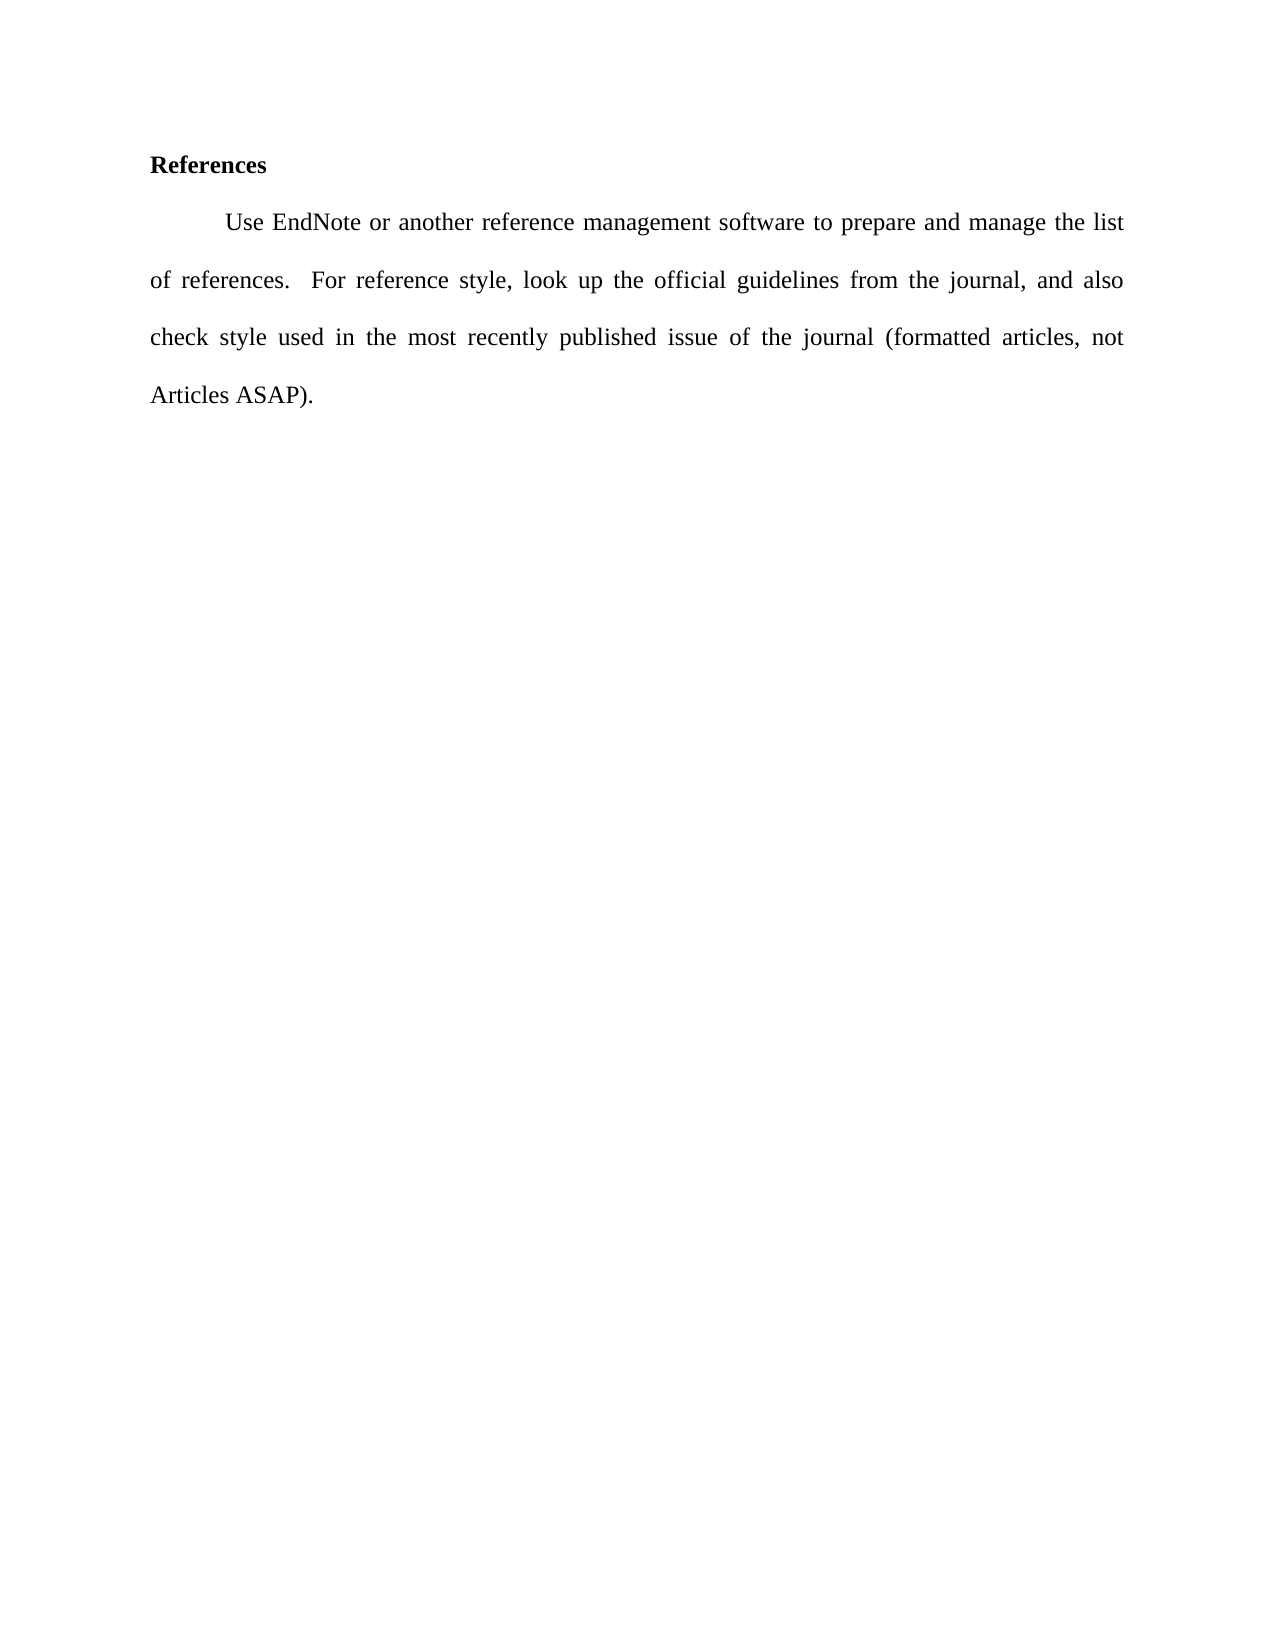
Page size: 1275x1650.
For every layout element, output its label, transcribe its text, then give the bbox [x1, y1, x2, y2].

text Use EndNote or another reference management software to prepare and manage the list of references. For reference style, look up the official guidelines from the journal, and also check style used in the most recently published issue of the journal (formatted articles, not Articles ASAP). [150, 207, 1125, 409]
text References [150, 150, 1125, 179]
